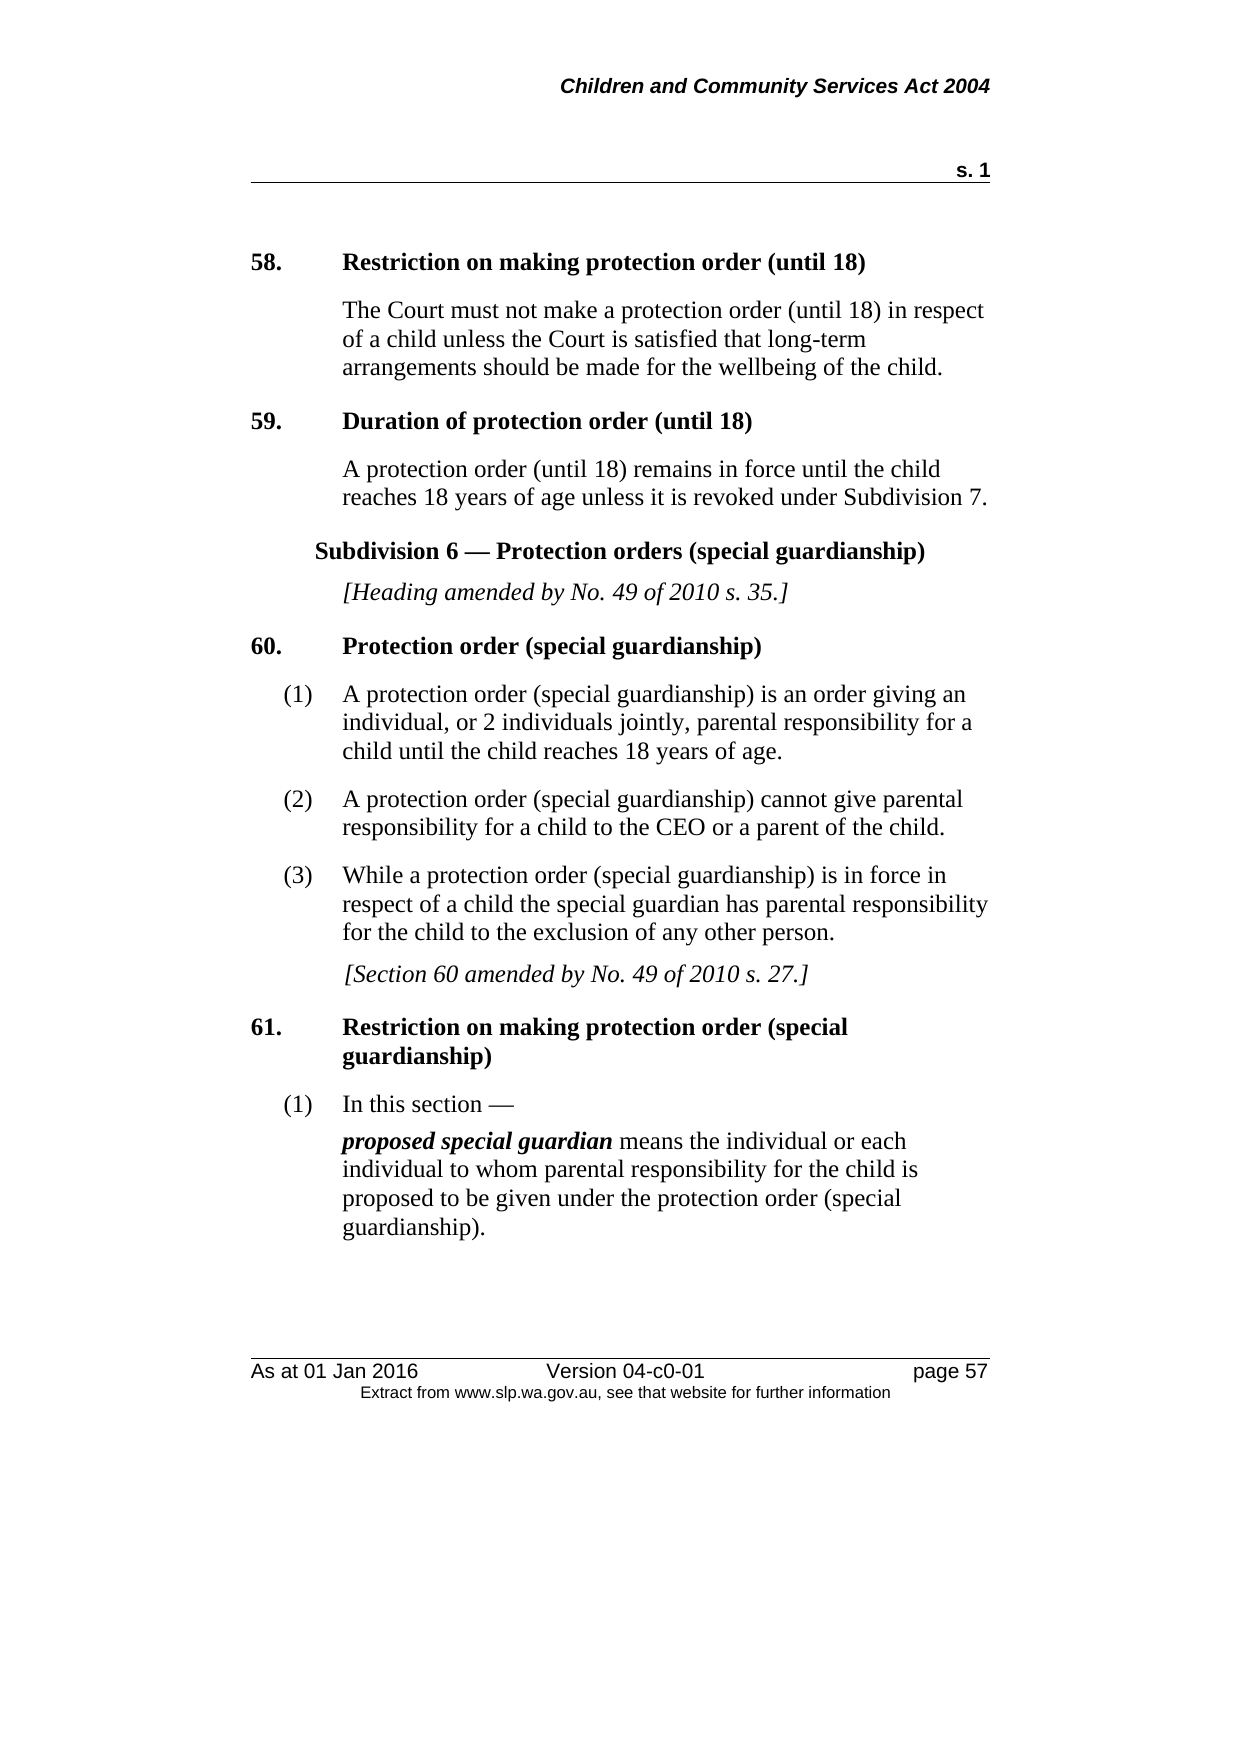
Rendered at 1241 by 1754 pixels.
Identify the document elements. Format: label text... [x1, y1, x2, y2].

text proposed special guardian means the individual or each individual to whom parental responsibility for the child is proposed to be given under the protection order (special guardianship). [251, 1126, 990, 1241]
text A protection order (until 18) remains in force until the child reaches 18 years of age unless it is revoked under Subdivision 7. [251, 454, 990, 511]
subtitle 61. Restriction on making protection order (special guardianship) [251, 1012, 990, 1070]
text (3) While a protection order (special guardianship) is in force in respect of a child the special guardian has parental responsibility for the child to the exclusion of any other person. [251, 860, 990, 946]
subtitle 58. Restriction on making protection order (until 18) [251, 247, 990, 276]
subtitle Subdivision 6 — Protection orders (special guardianship) [251, 536, 990, 565]
text [Section 60 amended by No. 49 of 2010 s. 27.] [251, 959, 990, 987]
subtitle 59. Duration of protection order (until 18) [251, 406, 990, 435]
subtitle 60. Protection order (special guardianship) [251, 631, 990, 660]
text (1) In this section — [251, 1089, 990, 1117]
subtitle [Heading amended by No. 49 of 2010 s. 35.] [251, 577, 990, 606]
text (1) A protection order (special guardianship) is an order giving an individual, or 2 individuals jointly, parental responsibility for a child until the child reaches 18 years of age. [251, 679, 990, 765]
text The Court must not make a protection order (until 18) in respect of a child unless the Court is satisfied that long-term arrangements should be made for the wellbeing of the child. [251, 295, 990, 381]
text (2) A protection order (special guardianship) cannot give parental responsibility for a child to the CEO or a parent of the child. [251, 784, 990, 841]
